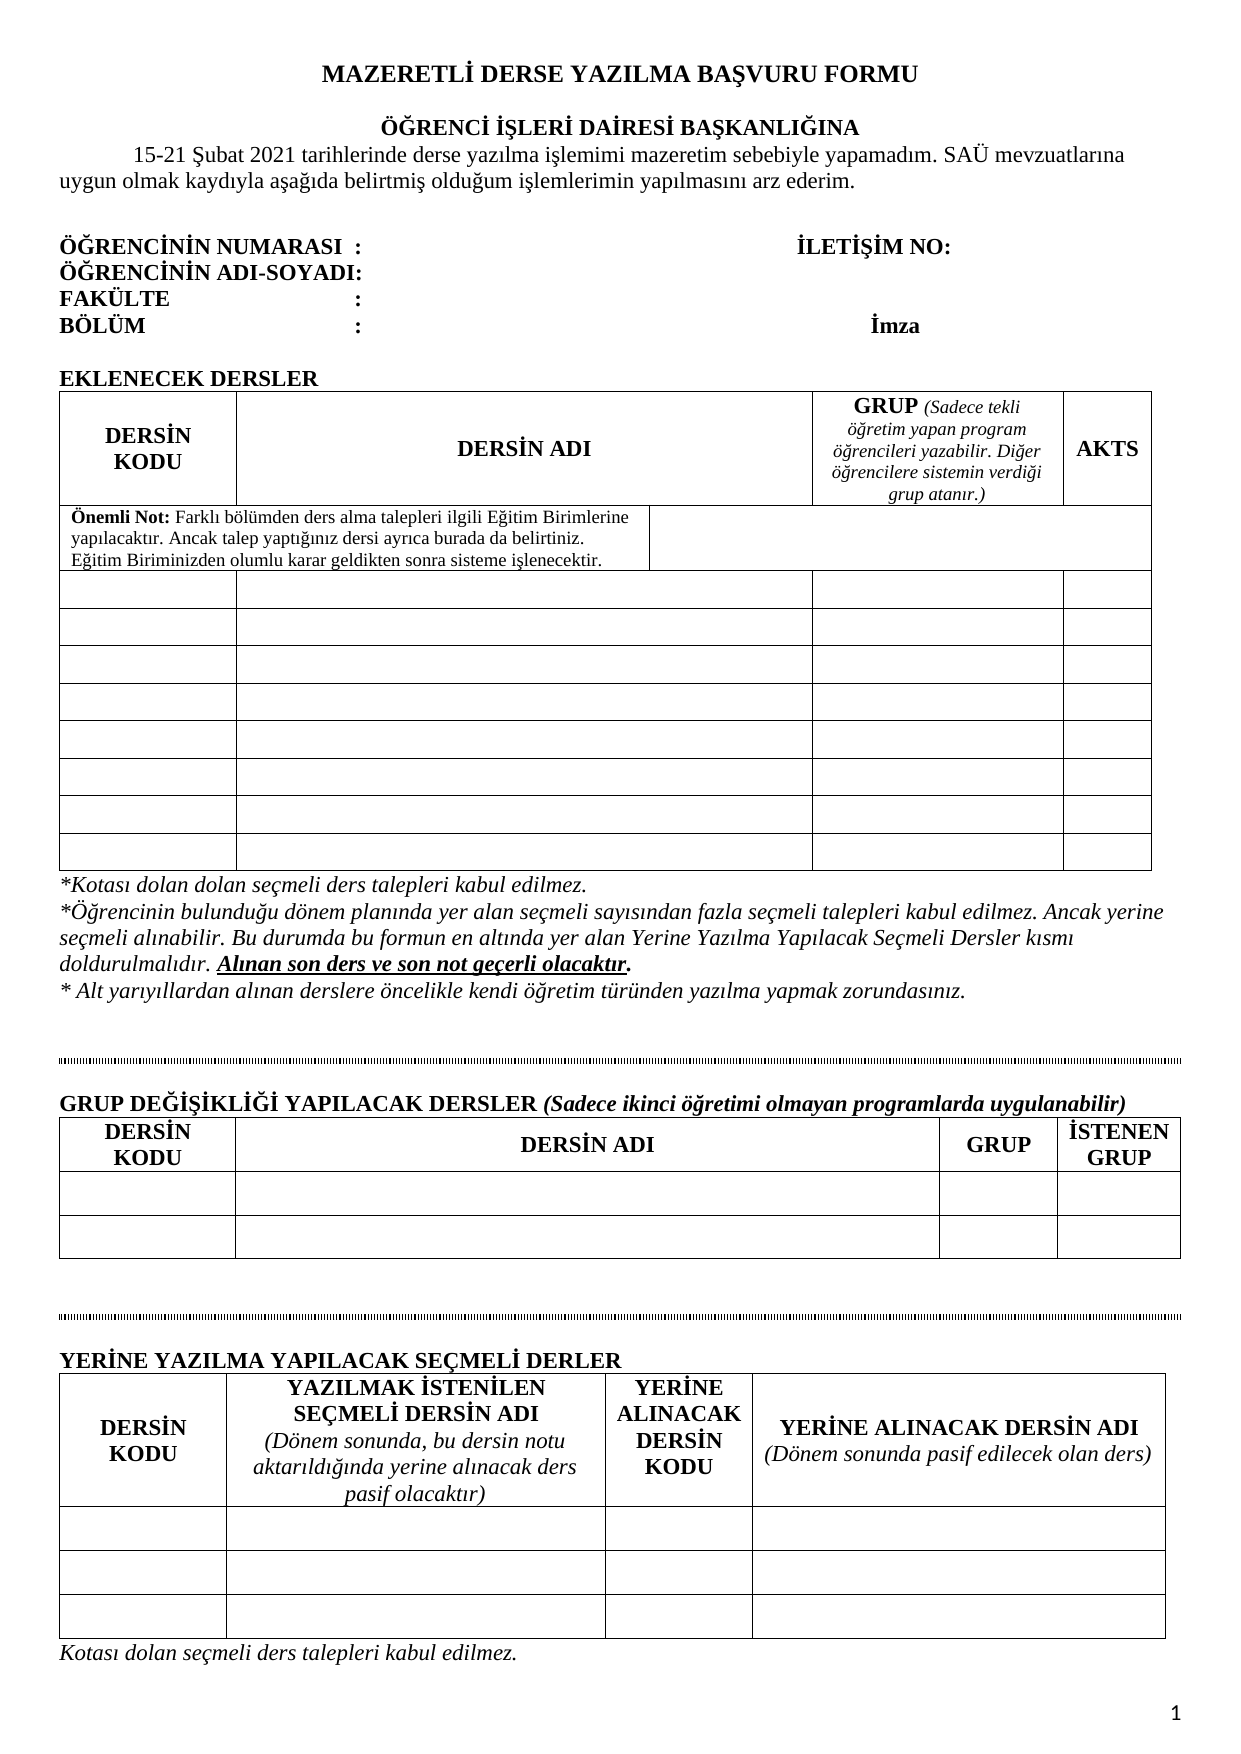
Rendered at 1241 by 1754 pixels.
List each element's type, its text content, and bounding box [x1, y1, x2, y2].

text *Kotası dolan dolan seçmeli ders talepleri kabul edilmez. [59, 871, 1181, 898]
table_cell [813, 609, 1063, 645]
text MAZERETLİ DERSE YAZILMA BAŞVURU FORMU [59, 59, 1181, 88]
table_cell [813, 571, 1063, 608]
table_cell [940, 1172, 1057, 1214]
table_cell [237, 834, 812, 870]
table_cell [60, 646, 236, 683]
table_cell [813, 646, 1063, 683]
table_cell [237, 796, 812, 833]
table_cell [813, 721, 1063, 758]
table_cell [753, 1551, 1165, 1594]
table_header DERSİN KODU [60, 392, 236, 504]
text 15-21 Şubat 2021 tarihlerinde derse yazılma işlemimi mazeretim sebebiyle yapamadım. SAÜ mevzuatlarına uygun olmak kaydıyla aşağıda belirtmiş olduğum işlemlerimin yapılmasını arz ederim. [59, 141, 1181, 193]
text ÖĞRENCİNİN ADI-SOYADI: [59, 259, 1181, 286]
table_cell [60, 796, 236, 833]
table_cell [237, 684, 812, 720]
table_cell [60, 834, 236, 870]
text GRUP DEĞİŞİKLİĞİ YAPILACAK DERSLER (Sadece ikinci öğretimi olmayan programlarda uygulanabilir) [59, 1091, 1181, 1117]
table_cell [60, 1172, 235, 1214]
table_cell [227, 1595, 605, 1637]
text * Alt yarıyıllardan alınan derslere öncelikle kendi öğretim türünden yazılma yapmak zorundasınız. [59, 977, 1181, 1003]
text BÖLÜM : İmza [59, 312, 1181, 338]
table_cell [813, 796, 1063, 833]
text Kotası dolan seçmeli ders talepleri kabul edilmez. [59, 1638, 1181, 1665]
table_cell [60, 759, 236, 795]
text *Öğrencinin bulunduğu dönem planında yer alan seçmeli sayısından fazla seçmeli talepleri kabul edilmez. Ancak yerine seçmeli alınabilir. Bu durumda bu formun en altında yer alan Yerine Yazılma Yapılacak Seçmeli Dersler kısmı doldurulmalıdır. Alınan son ders ve son not geçerli olacaktır. [59, 898, 1181, 977]
table_cell [1064, 646, 1151, 683]
table_header DERSİN KODU [60, 1374, 226, 1506]
table_cell Önemli Not: Farklı bölümden ders alma talepleri ilgili Eğitim Birimlerine yapılacaktır. Ancak talep yaptığınız dersi ayrıca burada da belirtiniz. Eğitim Biriminizden olumlu karar geldikten sonra sisteme işlenecektir. [60, 506, 649, 570]
table_cell [60, 721, 236, 758]
table_cell [60, 1507, 226, 1550]
table_cell [813, 684, 1063, 720]
table_header YAZILMAK İSTENİLEN SEÇMELİ DERSİN ADI (Dönem sonunda, bu dersin notu aktarıldığında yerine alınacak ders pasif olacaktır) [227, 1374, 605, 1506]
text EKLENECEK DERSLER [59, 364, 1181, 391]
table_cell [650, 506, 1151, 570]
table_cell [606, 1551, 752, 1594]
table_header YERİNE ALINACAK DERSİN KODU [606, 1374, 752, 1506]
table_header DERSİN ADI [236, 1118, 939, 1171]
table_header İSTENEN GRUP [1058, 1118, 1180, 1171]
table_cell [237, 571, 812, 608]
table_cell [753, 1507, 1165, 1550]
table_cell [606, 1595, 752, 1637]
table_cell [1064, 759, 1151, 795]
table_cell [237, 721, 812, 758]
table_header DERSİN KODU [60, 1118, 235, 1171]
table_header GRUP [940, 1118, 1057, 1171]
table_cell [813, 759, 1063, 795]
table_cell [1064, 571, 1151, 608]
table_header YERİNE ALINACAK DERSİN ADI (Dönem sonunda pasif edilecek olan ders) [753, 1374, 1165, 1506]
table_cell [1064, 721, 1151, 758]
text YERİNE YAZILMA YAPILACAK SEÇMELİ DERLER [59, 1347, 1181, 1373]
table_header AKTS [1064, 392, 1151, 504]
table_cell [1058, 1216, 1180, 1258]
table_cell [60, 571, 236, 608]
text ÖĞRENCİNİN NUMARASI : İLETİŞİM NO: [59, 233, 1181, 259]
table_cell [60, 609, 236, 645]
table_header DERSİN ADI [237, 392, 812, 504]
table_cell [813, 834, 1063, 870]
table_cell [237, 646, 812, 683]
table_cell [236, 1216, 939, 1258]
table_cell [60, 684, 236, 720]
table_cell [1064, 609, 1151, 645]
table_cell [60, 1551, 226, 1594]
table_cell [237, 609, 812, 645]
table_cell [1058, 1172, 1180, 1214]
text FAKÜLTE : [59, 286, 1181, 312]
table_cell [227, 1551, 605, 1594]
table_cell [237, 759, 812, 795]
table_cell [940, 1216, 1057, 1258]
table_cell [227, 1507, 605, 1550]
table_cell [1064, 834, 1151, 870]
table_cell [1064, 796, 1151, 833]
table_cell [60, 1595, 226, 1637]
table_cell [236, 1172, 939, 1214]
table_cell [60, 1216, 235, 1258]
table_cell [606, 1507, 752, 1550]
table_cell [753, 1595, 1165, 1637]
table_cell [1064, 684, 1151, 720]
text ÖĞRENCİ İŞLERİ DAİRESİ BAŞKANLIĞINA [59, 114, 1181, 141]
table_header GRUP (Sadece tekli öğretim yapan program öğrencileri yazabilir. Diğer öğrencilere sistemin verdiği grup atanır.) [813, 392, 1063, 504]
